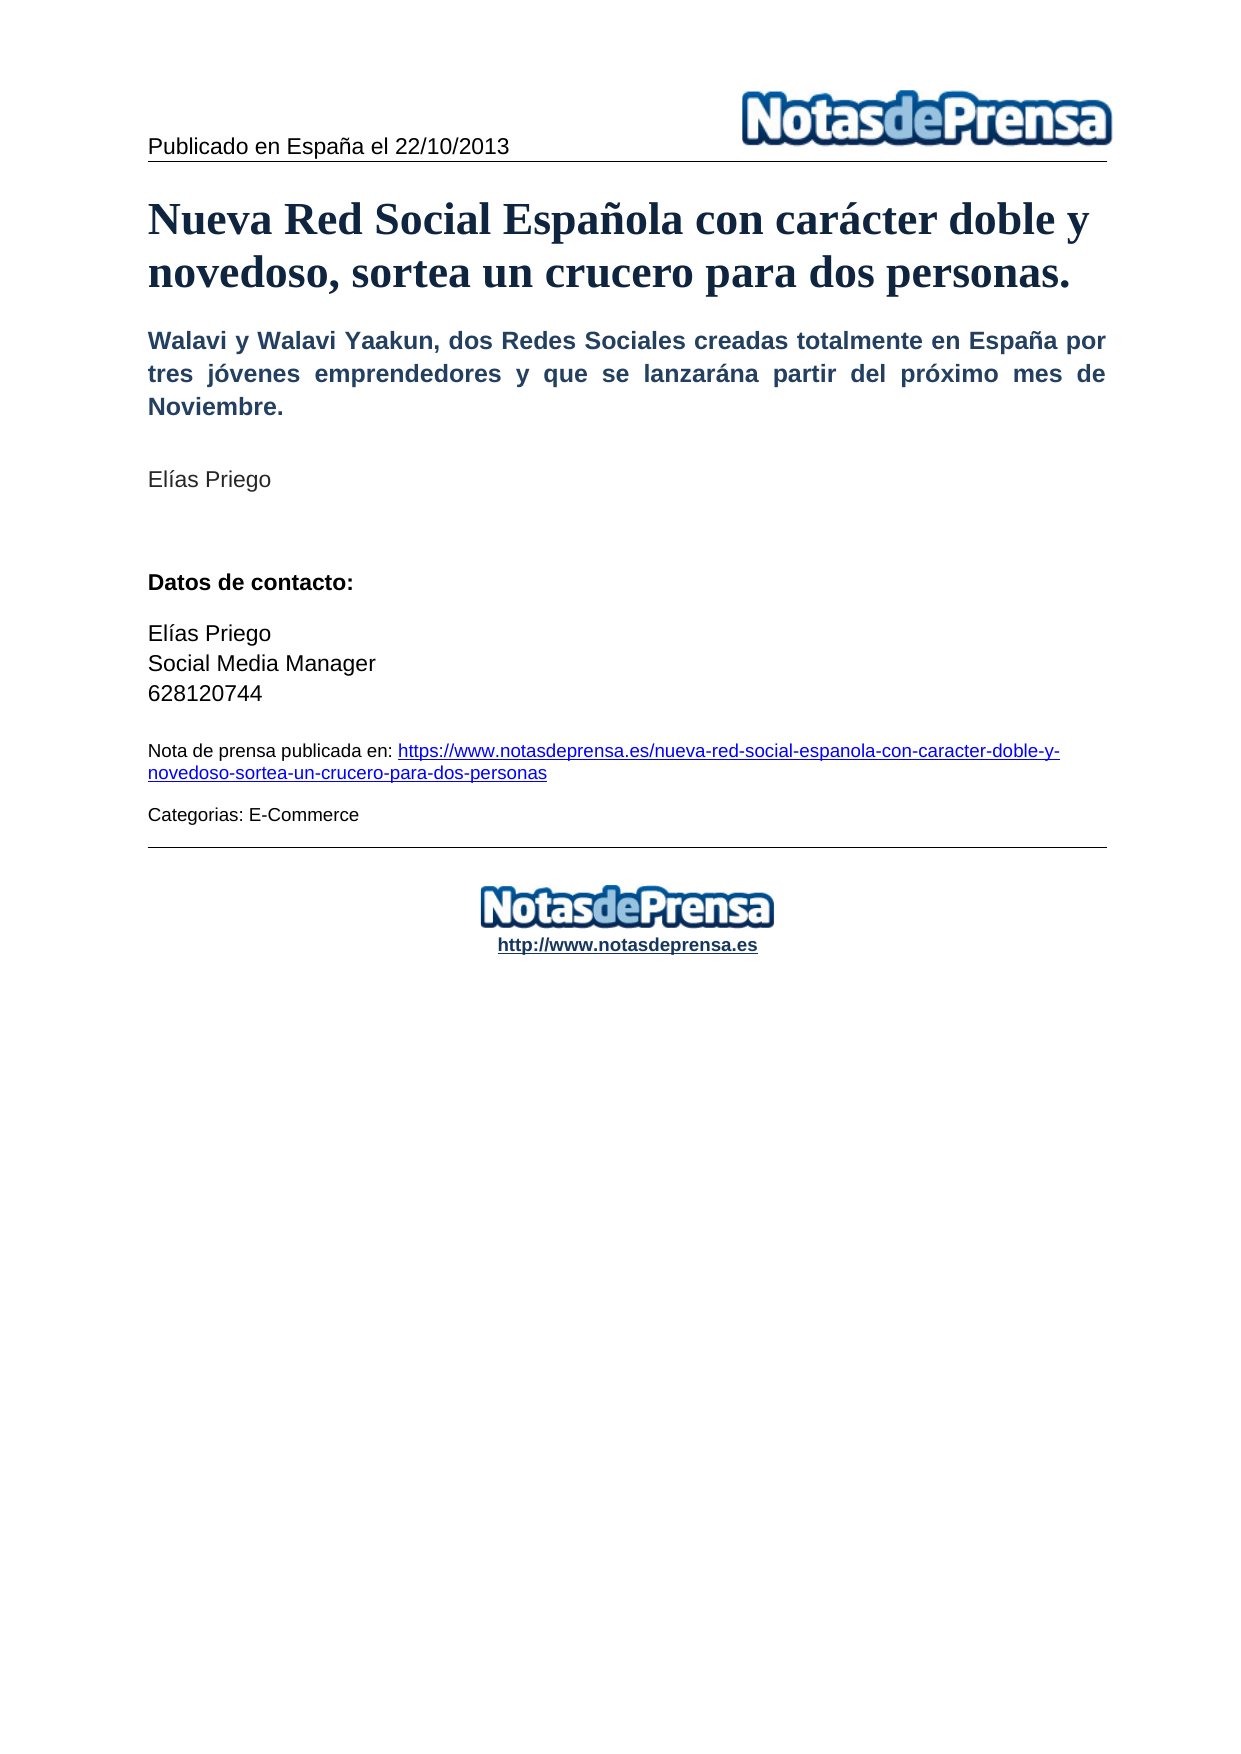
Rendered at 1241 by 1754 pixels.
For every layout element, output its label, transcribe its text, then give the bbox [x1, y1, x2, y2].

subtitle Walavi y Walavi Yaakun, dos Redes Sociales creadas totalmente en España por tres jóvenes emprendedores y que se lanzarána partir del próximo mes de Noviembre. [148, 326, 1107, 421]
picture [742, 90, 1113, 148]
text http://www.notasdeprensa.es [148, 934, 1107, 955]
text Publicado en España el 22/10/2013 [148, 133, 1107, 161]
text Elías Priego [148, 619, 1063, 646]
text Categorias: E-Commerce [148, 804, 1107, 826]
text Nota de prensa publicada en: https://www.notasdeprensa.es/nueva-red-social-espanola-con-caracter-doble-y-novedoso-sortea-un-crucero-para-dos-personas [148, 740, 1107, 783]
text 628120744 [148, 680, 1063, 706]
text Datos de contacto: [148, 568, 1107, 595]
picture [480, 884, 775, 930]
text Social Media Manager [148, 650, 1063, 676]
subtitle Nueva Red Social Española con carácter doble y novedoso, sortea un crucero para dos personas. [148, 192, 1107, 297]
